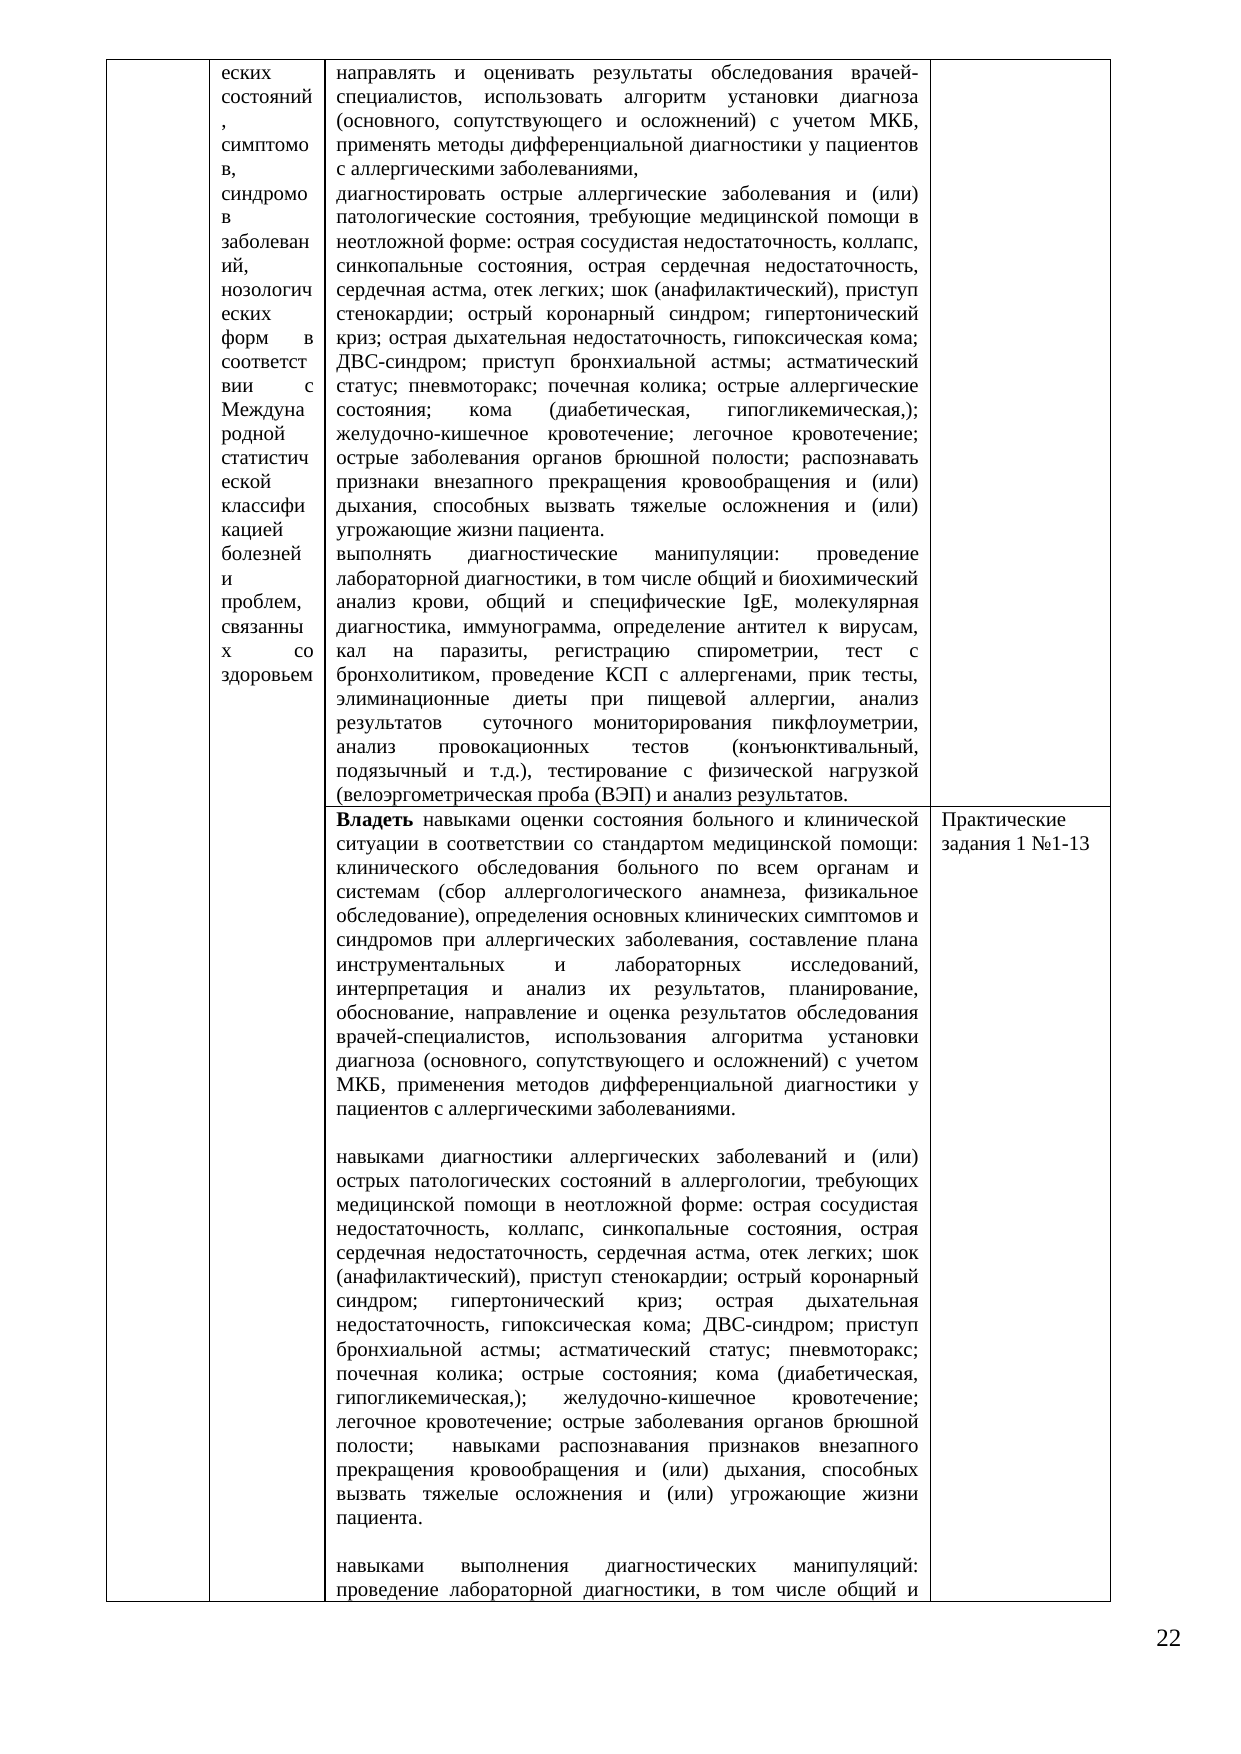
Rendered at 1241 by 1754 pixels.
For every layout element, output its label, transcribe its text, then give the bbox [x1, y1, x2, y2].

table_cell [931, 807, 1110, 1601]
table_cell 1 [107, 60, 209, 1601]
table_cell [326, 807, 930, 1601]
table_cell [326, 60, 930, 806]
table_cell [931, 60, 1110, 806]
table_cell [210, 60, 324, 1601]
